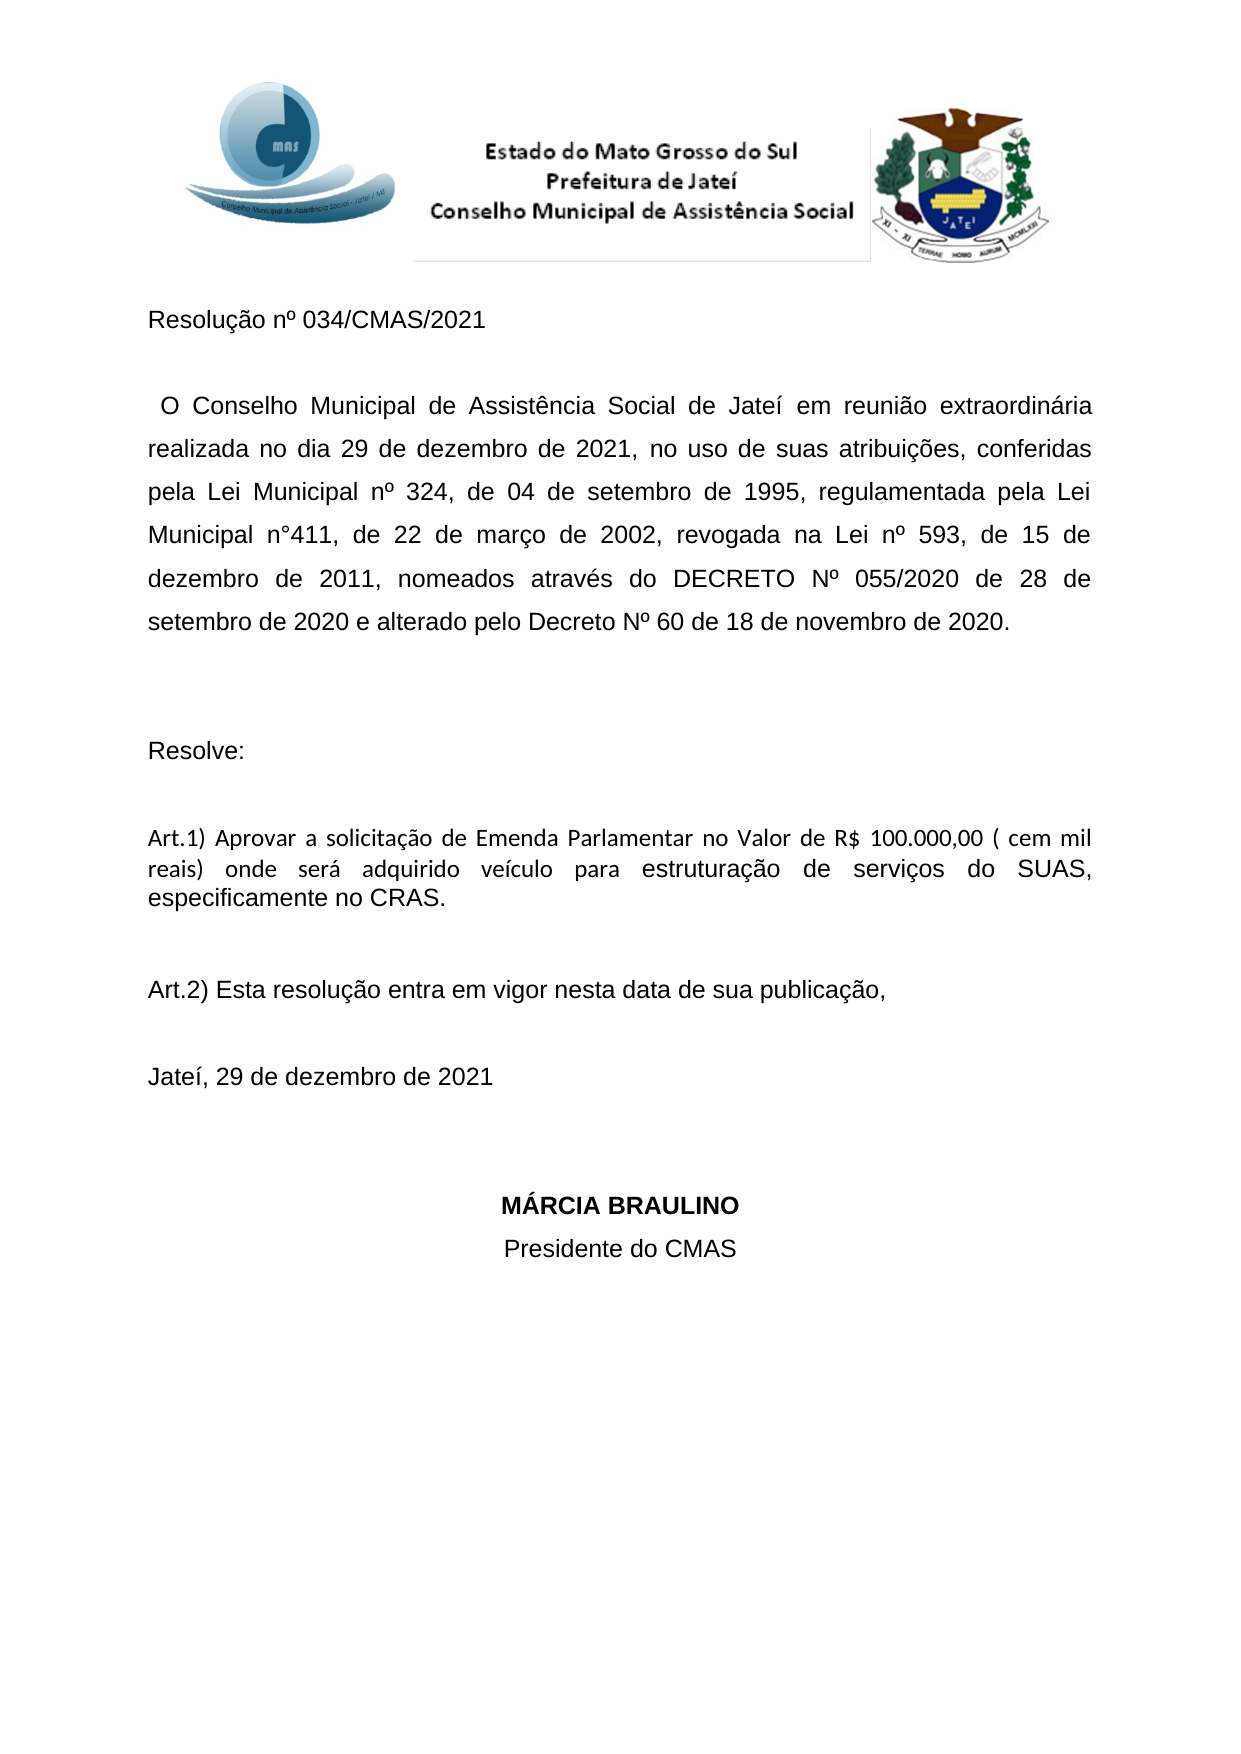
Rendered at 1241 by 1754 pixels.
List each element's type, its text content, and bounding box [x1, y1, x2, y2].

text MÁRCIA BRAULINO [148, 1191, 1093, 1220]
text O Conselho Municipal de Assistência Social de Jateí em reunião extraordinária realizada no dia 29 de dezembro de 2021, no uso de suas atribuições, conferidas pela Lei Municipal nº 324, de 04 de setembro de 1995, regulamentada pela Lei Municipal n°411, de 22 de março de 2002, revogada na Lei nº 593, de 15 de dezembro de 2011, nomeados através do DECRETO Nº 055/2020 de 28 de setembro de 2020 e alterado pelo Decreto Nº 60 de 18 de novembro de 2020. [148, 391, 1093, 635]
text Presidente do CMAS [148, 1234, 1093, 1263]
text Resolução nº 034/CMAS/2021 [148, 305, 1093, 333]
picture [147, 73, 1050, 263]
text Jateí, 29 de dezembro de 2021 [148, 1062, 1093, 1090]
text Art.1) Aprovar a solicitação de Emenda Parlamentar no Valor de R$ 100.000,00 ( cem mil reais) onde será adquirido veículo para estruturação de serviços do SUAS, especificamente no CRAS. [148, 822, 1093, 912]
text Resolve: [148, 736, 1093, 765]
text Art.2) Esta resolução entra em vigor nesta data de sua publicação, [148, 975, 1093, 1004]
